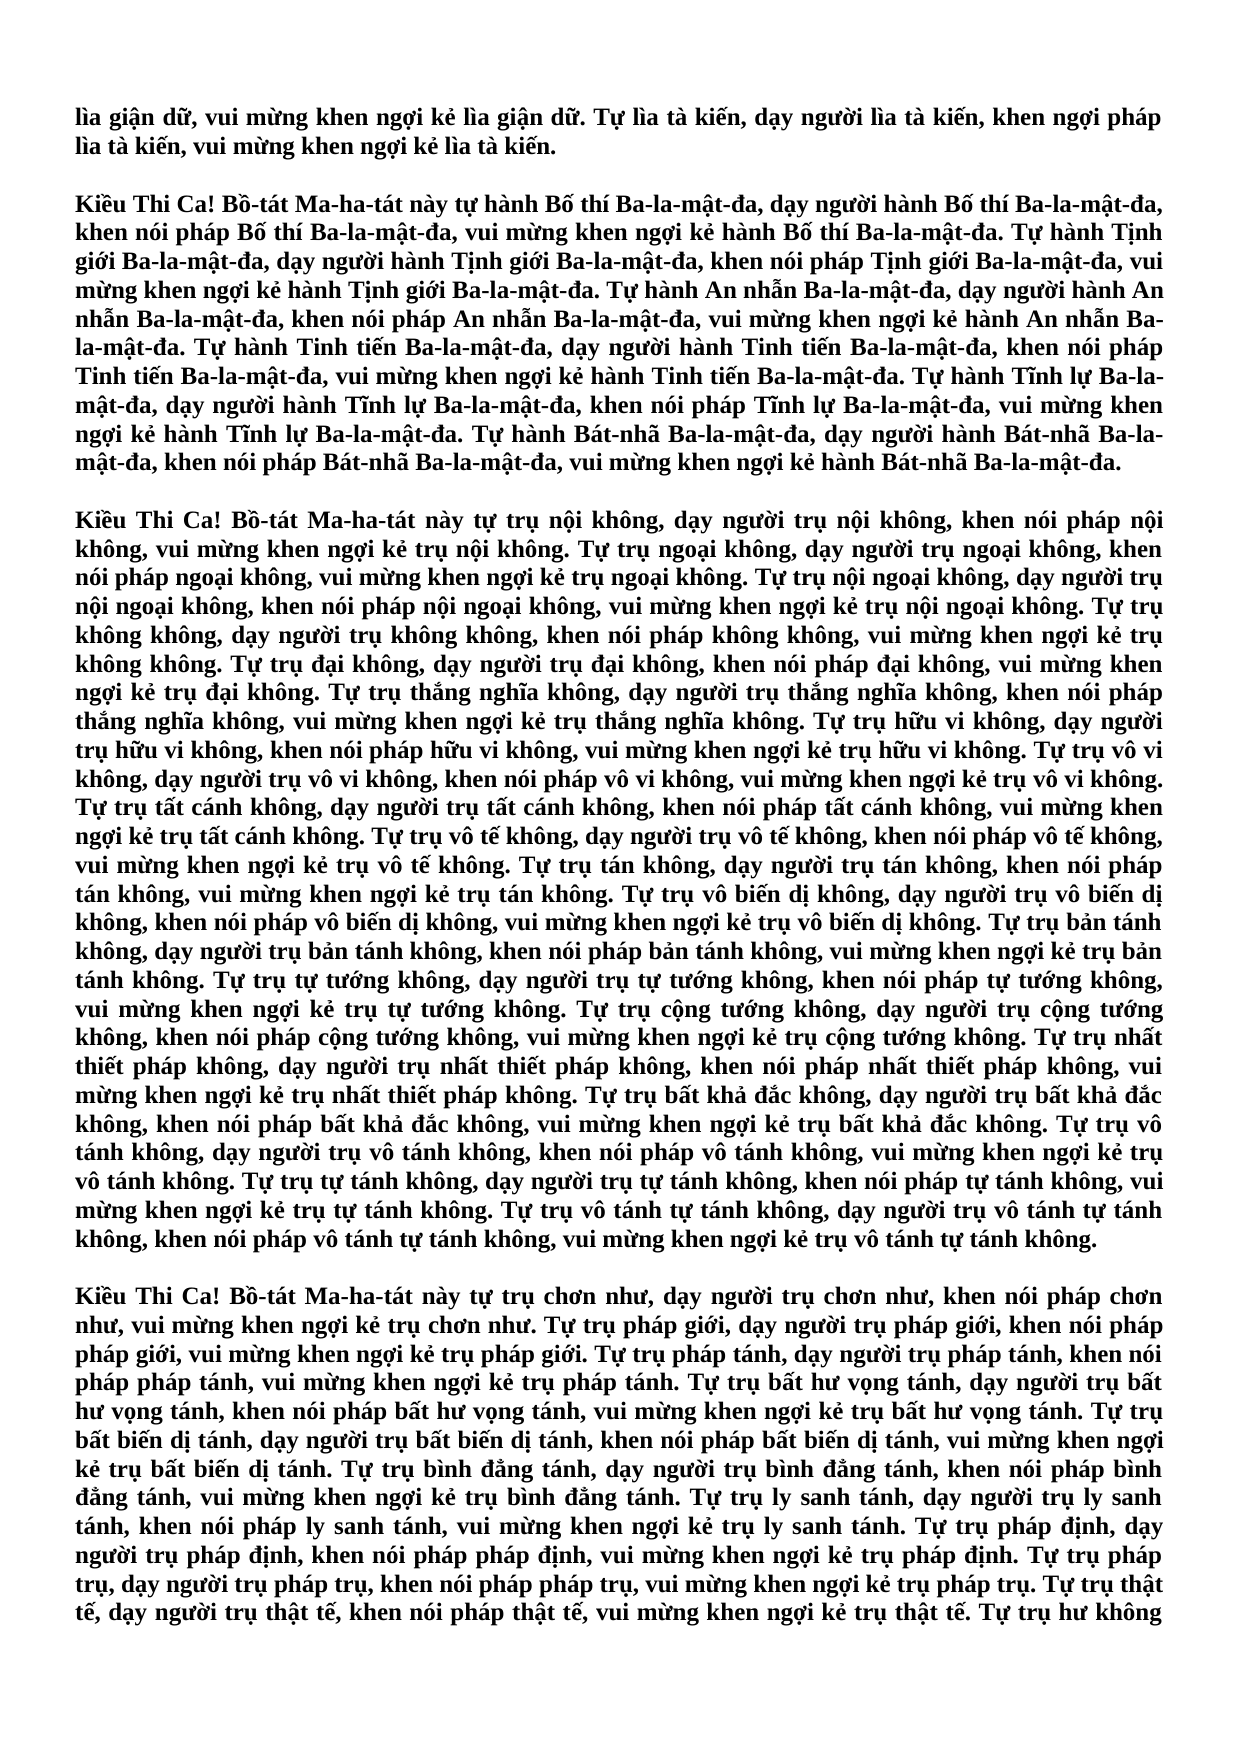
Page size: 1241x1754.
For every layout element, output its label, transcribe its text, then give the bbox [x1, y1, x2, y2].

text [75, 102, 1165, 160]
text Kiều Thi Ca! Bồ-tát Ma-ha-tát này tự trụ nội không, dạy người trụ nội không, khen nói pháp nội không, vui mừng khen ngợi kẻ trụ nội không. Tự trụ ngoại không, dạy người trụ ngoại không, khen nói pháp ngoại không, vui mừng khen ngợi kẻ trụ ngoại không. Tự trụ nội ngoại không, dạy người trụ nội ngoại không, khen nói pháp nội ngoại không, vui mừng khen ngợi kẻ trụ nội ngoại không. Tự trụ không không, dạy người trụ không không, khen nói pháp không không, vui mừng khen ngợi kẻ trụ không không. Tự trụ đại không, dạy người trụ đại không, khen nói pháp đại không, vui mừng khen ngợi kẻ trụ đại không. Tự trụ thắng nghĩa không, dạy người trụ thắng nghĩa không, khen nói pháp thắng nghĩa không, vui mừng khen ngợi kẻ trụ thắng nghĩa không. Tự trụ hữu vi không, dạy người trụ hữu vi không, khen nói pháp hữu vi không, vui mừng khen ngợi kẻ trụ hữu vi không. Tự trụ vô vi không, dạy người trụ vô vi không, khen nói pháp vô vi không, vui mừng khen ngợi kẻ trụ vô vi không. Tự trụ tất cánh không, dạy người trụ tất cánh không, khen nói pháp tất cánh không, vui mừng khen ngợi kẻ trụ tất cánh không. Tự trụ vô tế không, dạy người trụ vô tế không, khen nói pháp vô tế không, vui mừng khen ngợi kẻ trụ vô tế không. Tự trụ tán không, dạy người trụ tán không, khen nói pháp tán không, vui mừng khen ngợi kẻ trụ tán không. Tự trụ vô biến dị không, dạy người trụ vô biến dị không, khen nói pháp vô biến dị không, vui mừng khen ngợi kẻ trụ vô biến dị không. Tự trụ bản tánh không, dạy người trụ bản tánh không, khen nói pháp bản tánh không, vui mừng khen ngợi kẻ trụ bản tánh không. Tự trụ tự tướng không, dạy người trụ tự tướng không, khen nói pháp tự tướng không, vui mừng khen ngợi kẻ trụ tự tướng không. Tự trụ cộng tướng không, dạy người trụ cộng tướng không, khen nói pháp cộng tướng không, vui mừng khen ngợi kẻ trụ cộng tướng không. Tự trụ nhất thiết pháp không, dạy người trụ nhất thiết pháp không, khen nói pháp nhất thiết pháp không, vui mừng khen ngợi kẻ trụ nhất thiết pháp không. Tự trụ bất khả đắc không, dạy người trụ bất khả đắc không, khen nói pháp bất khả đắc không, vui mừng khen ngợi kẻ trụ bất khả đắc không. Tự trụ vô tánh không, dạy người trụ vô tánh không, khen nói pháp vô tánh không, vui mừng khen ngợi kẻ trụ vô tánh không. Tự trụ tự tánh không, dạy người trụ tự tánh không, khen nói pháp tự tánh không, vui mừng khen ngợi kẻ trụ tự tánh không. Tự trụ vô tánh tự tánh không, dạy người trụ vô tánh tự tánh không, khen nói pháp vô tánh tự tánh không, vui mừng khen ngợi kẻ trụ vô tánh tự tánh không. [75, 505, 1165, 1252]
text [75, 1281, 1165, 1626]
text Kiều Thi Ca! Bồ-tát Ma-ha-tát này tự hành Bố thí Ba-la-mật-đa, dạy người hành Bố thí Ba-la-mật-đa, khen nói pháp Bố thí Ba-la-mật-đa, vui mừng khen ngợi kẻ hành Bố thí Ba-la-mật-đa. Tự hành Tịnh giới Ba-la-mật-đa, dạy người hành Tịnh giới Ba-la-mật-đa, khen nói pháp Tịnh giới Ba-la-mật-đa, vui mừng khen ngợi kẻ hành Tịnh giới Ba-la-mật-đa. Tự hành An nhẫn Ba-la-mật-đa, dạy người hành An nhẫn Ba-la-mật-đa, khen nói pháp An nhẫn Ba-la-mật-đa, vui mừng khen ngợi kẻ hành An nhẫn Ba-la-mật-đa. Tự hành Tinh tiến Ba-la-mật-đa, dạy người hành Tinh tiến Ba-la-mật-đa, khen nói pháp Tinh tiến Ba-la-mật-đa, vui mừng khen ngợi kẻ hành Tinh tiến Ba-la-mật-đa. Tự hành Tĩnh lự Ba-la-mật-đa, dạy người hành Tĩnh lự Ba-la-mật-đa, khen nói pháp Tĩnh lự Ba-la-mật-đa, vui mừng khen ngợi kẻ hành Tĩnh lự Ba-la-mật-đa. Tự hành Bát-nhã Ba-la-mật-đa, dạy người hành Bát-nhã Ba-la-mật-đa, khen nói pháp Bát-nhã Ba-la-mật-đa, vui mừng khen ngợi kẻ hành Bát-nhã Ba-la-mật-đa. [75, 189, 1165, 476]
